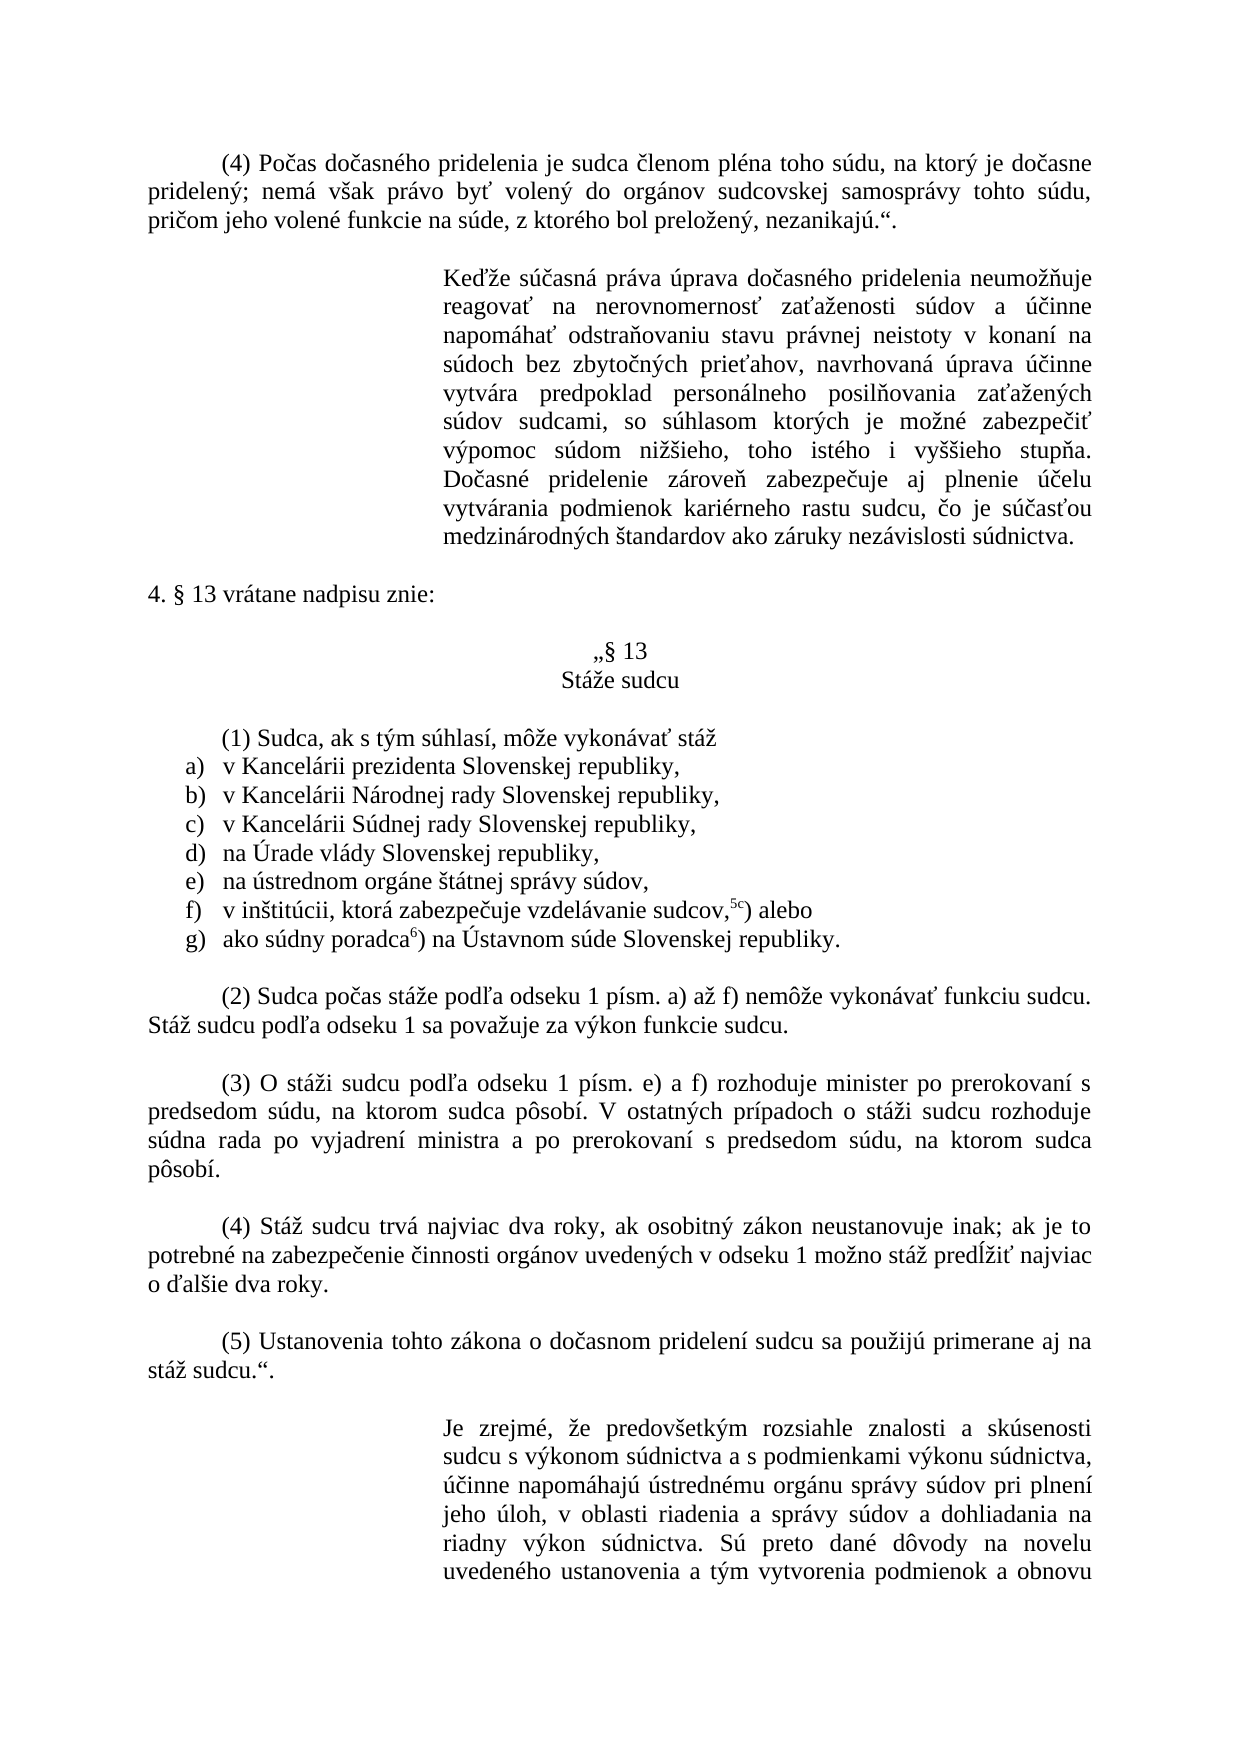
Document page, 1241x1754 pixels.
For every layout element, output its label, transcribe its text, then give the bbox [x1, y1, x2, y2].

list v Kancelárii prezidenta Slovenskej republiky, [185, 751, 1093, 780]
text (5) Ustanovenia tohto zákona o dočasnom pridelení sudcu sa použijú primerane aj na stáž sudcu.“. [148, 1326, 1093, 1384]
text (4) Počas dočasného pridelenia je sudca členom pléna toho súdu, na ktorý je dočasne pridelený; nemá však právo byť volený do orgánov sudcovskej samosprávy tohto súdu, pričom jeho volené funkcie na súde, z ktorého bol preložený, nezanikajú.“. [148, 148, 1093, 234]
text (1) Sudca, ak s tým súhlasí, môže vykonávať stáž [148, 723, 1093, 751]
text Keďže súčasná práva úprava dočasného pridelenia neumožňuje reagovať na nerovnomernosť zaťaženosti súdov a účinne napomáhať odstraňovaniu stavu právnej neistoty v konaní na súdoch bez zbytočných prieťahov, navrhovaná úprava účinne vytvára predpoklad personálneho posilňovania zaťažených súdov sudcami, so súhlasom ktorých je možné zabezpečiť výpomoc súdom nižšieho, toho istého i vyššieho stupňa. Dočasné pridelenie zároveň zabezpečuje aj plnenie účelu vytvárania podmienok kariérneho rastu sudcu, čo je súčasťou medzinárodných štandardov ako záruky nezávislosti súdnictva. [148, 263, 1093, 550]
text (2) Sudca počas stáže podľa odseku 1 písm. a) až f) nemôže vykonávať funkciu sudcu. Stáž sudcu podľa odseku 1 sa považuje za výkon funkcie sudcu. [148, 981, 1093, 1039]
text (4) Stáž sudcu trvá najviac dva roky, ak osobitný zákon neustanovuje inak; ak je to potrebné na zabezpečenie činnosti orgánov uvedených v odseku 1 možno stáž predĺžiť najviac o ďalšie dva roky. [148, 1211, 1093, 1298]
text (3) O stáži sudcu podľa odseku 1 písm. e) a f) rozhoduje minister po prerokovaní s predsedom súdu, na ktorom sudca pôsobí. V ostatných prípadoch o stáži sudcu rozhoduje súdna rada po vyjadrení ministra a po prerokovaní s predsedom súdu, na ktorom sudca pôsobí. [148, 1068, 1093, 1183]
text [148, 1413, 1093, 1585]
list v Kancelárii Národnej rady Slovenskej republiky, [185, 780, 1093, 809]
list v Kancelárii Súdnej rady Slovenskej republiky, [185, 809, 1093, 838]
list na Úrade vlády Slovenskej republiky, [185, 838, 1093, 866]
text 4. § 13 vrátane nadpisu znie: [148, 579, 1093, 608]
list ako súdny poradca6) na Ústavnom súde Slovenskej republiky. [185, 924, 1093, 953]
text Stáže sudcu [148, 665, 1093, 694]
list v inštitúcii, ktorá zabezpečuje vzdelávanie sudcov,5c) alebo [185, 895, 1093, 924]
text „§ 13 [148, 636, 1093, 665]
list na ústrednom orgáne štátnej správy súdov, [185, 866, 1093, 895]
